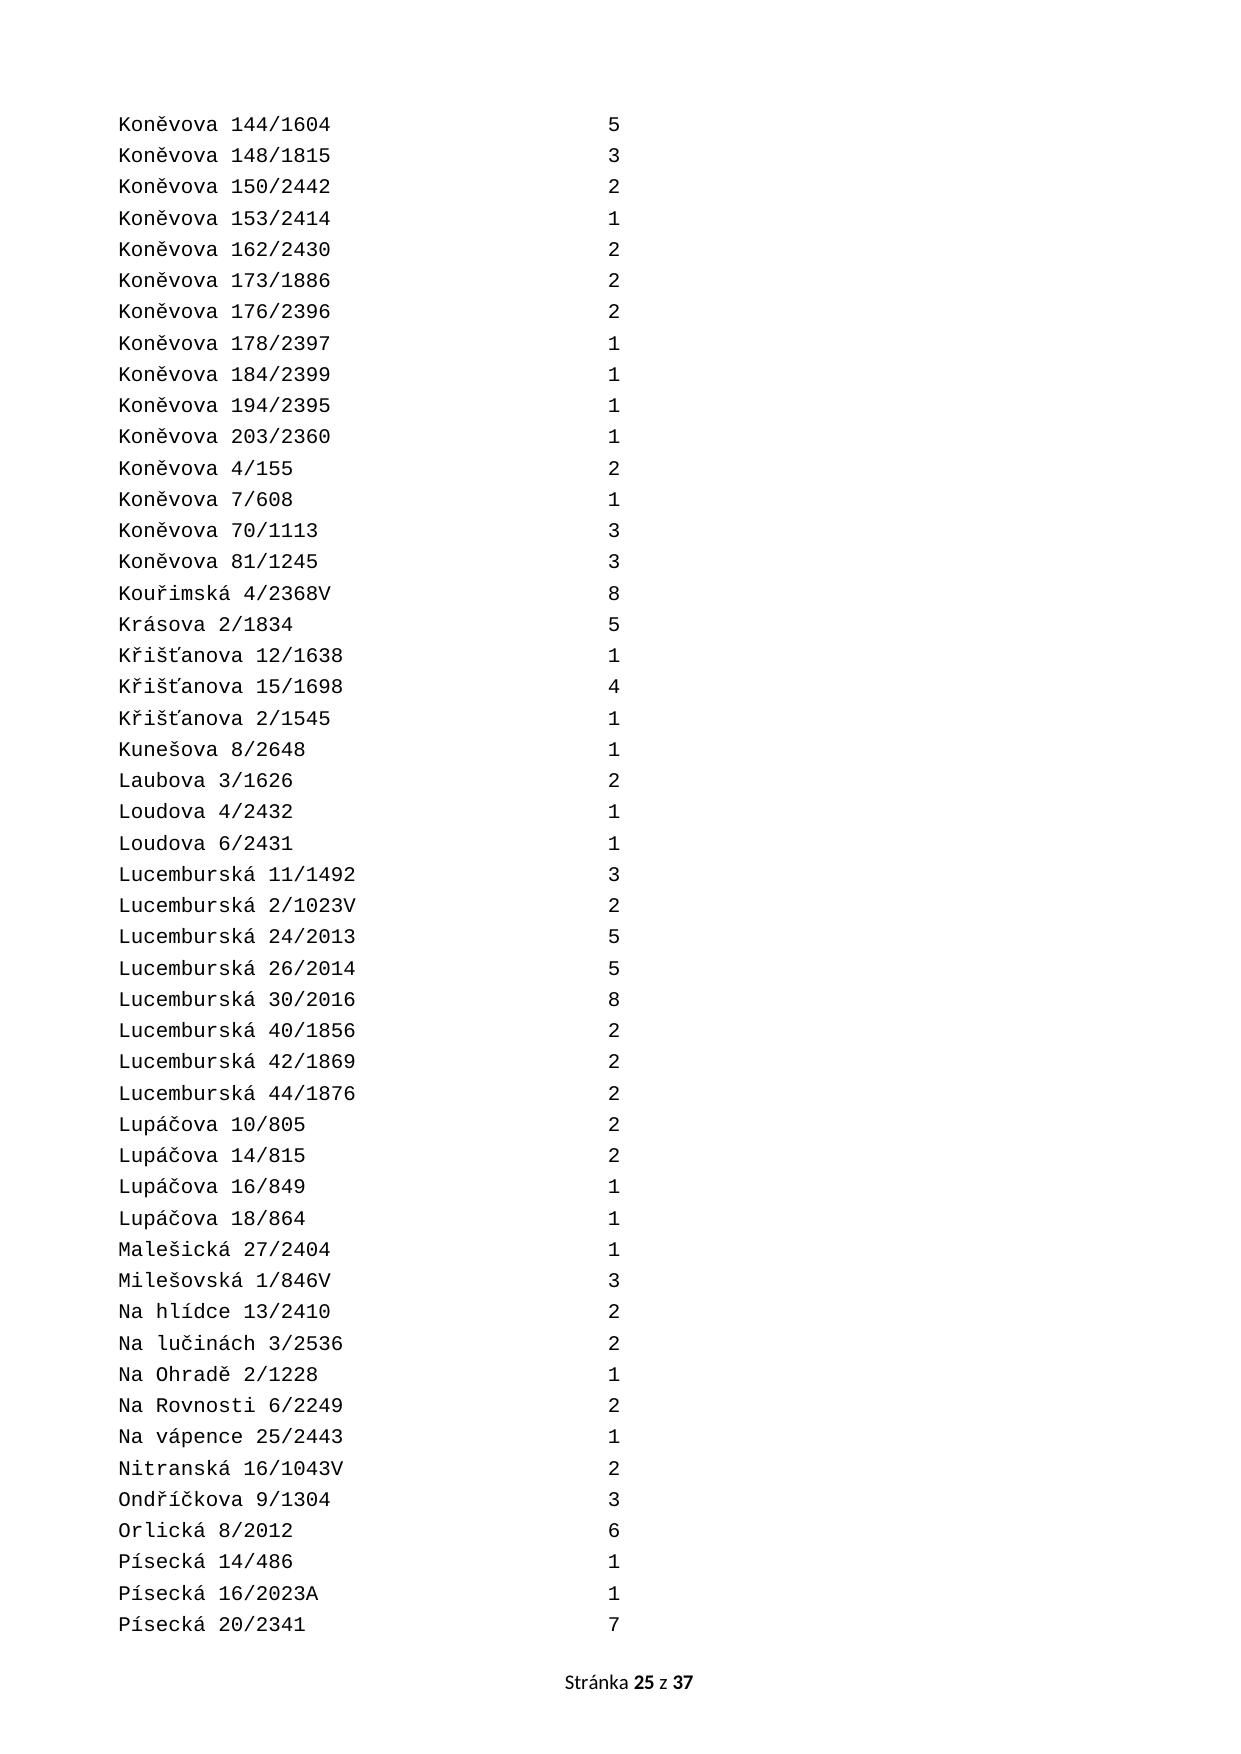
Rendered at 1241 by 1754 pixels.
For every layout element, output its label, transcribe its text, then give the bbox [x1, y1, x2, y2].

table_cell 1 [507, 481, 721, 513]
table_cell Písecká 16/2023A [111, 1575, 507, 1606]
table_cell Lucemburská 44/1876 [111, 1075, 507, 1106]
table_cell 5 [507, 919, 721, 950]
table_cell 1 [507, 325, 721, 356]
table_cell 5 [507, 950, 721, 981]
table_cell 1 [507, 825, 721, 856]
table_cell 8 [507, 575, 721, 606]
table_cell Koněvova 7/608 [111, 481, 507, 513]
table_cell 1 [507, 1231, 721, 1263]
table_cell Koněvova 178/2397 [111, 325, 507, 356]
table_cell 2 [507, 1294, 721, 1325]
table_cell Koněvova 184/2399 [111, 356, 507, 388]
table_cell 2 [507, 1325, 721, 1356]
table_cell 6 [507, 1513, 721, 1544]
table_cell Písecká 14/486 [111, 1544, 507, 1575]
table_cell 1 [507, 388, 721, 419]
table_cell 8 [507, 981, 721, 1013]
table_cell 1 [507, 419, 721, 450]
table_cell 1 [507, 1419, 721, 1450]
table_cell Lucemburská 11/1492 [111, 856, 507, 888]
table_cell Lupáčova 18/864 [111, 1200, 507, 1231]
table_cell Lucemburská 42/1869 [111, 1044, 507, 1075]
table_cell 1 [507, 1544, 721, 1575]
table_cell 2 [507, 1388, 721, 1419]
table_cell 1 [507, 1575, 721, 1606]
table_cell 3 [507, 544, 721, 575]
table_cell 5 [507, 106, 721, 138]
table_cell Lupáčova 10/805 [111, 1106, 507, 1138]
table_cell Na lučinách 3/2536 [111, 1325, 507, 1356]
table_cell Ondříčkova 9/1304 [111, 1481, 507, 1513]
table_cell Křišťanova 12/1638 [111, 638, 507, 669]
table_cell 2 [507, 231, 721, 263]
table_cell Laubova 3/1626 [111, 763, 507, 794]
table_cell 2 [507, 1075, 721, 1106]
table_cell Koněvova 203/2360 [111, 419, 507, 450]
table_cell 1 [507, 1169, 721, 1200]
table_cell Milešovská 1/846V [111, 1263, 507, 1294]
table_cell 1 [507, 638, 721, 669]
table_cell Krásova 2/1834 [111, 606, 507, 638]
table_cell 2 [507, 1106, 721, 1138]
table_cell 2 [507, 263, 721, 294]
table_cell 2 [507, 1013, 721, 1044]
table_cell Písecká 20/2341 [111, 1606, 507, 1638]
table_cell Koněvova 194/2395 [111, 388, 507, 419]
table_cell 3 [507, 1481, 721, 1513]
table_cell 1 [507, 1200, 721, 1231]
table_cell 3 [507, 856, 721, 888]
table_cell 1 [507, 356, 721, 388]
table_cell Koněvova 144/1604 [111, 106, 507, 138]
table_cell 2 [507, 888, 721, 919]
table_cell Na Rovnosti 6/2249 [111, 1388, 507, 1419]
table_cell Lupáčova 16/849 [111, 1169, 507, 1200]
table_cell 3 [507, 513, 721, 544]
table_cell Koněvova 81/1245 [111, 544, 507, 575]
table_cell Koněvova 148/1815 [111, 138, 507, 169]
table_cell 4 [507, 669, 721, 700]
table_cell Lucemburská 2/1023V [111, 888, 507, 919]
table_cell Koněvova 162/2430 [111, 231, 507, 263]
table_cell Koněvova 176/2396 [111, 294, 507, 325]
table_cell Koněvova 173/1886 [111, 263, 507, 294]
table_cell Lucemburská 40/1856 [111, 1013, 507, 1044]
table_cell 2 [507, 1138, 721, 1169]
table_cell Lupáčova 14/815 [111, 1138, 507, 1169]
table_cell Kouřimská 4/2368V [111, 575, 507, 606]
table_cell Na hlídce 13/2410 [111, 1294, 507, 1325]
table_cell Koněvova 150/2442 [111, 169, 507, 200]
table_cell Orlická 8/2012 [111, 1513, 507, 1544]
table_cell Lucemburská 24/2013 [111, 919, 507, 950]
table_cell Loudova 6/2431 [111, 825, 507, 856]
table_cell 3 [507, 1263, 721, 1294]
table_cell Lucemburská 26/2014 [111, 950, 507, 981]
table_cell 2 [507, 763, 721, 794]
table_cell Kunešova 8/2648 [111, 731, 507, 763]
table_cell Loudova 4/2432 [111, 794, 507, 825]
table_cell Koněvova 153/2414 [111, 200, 507, 231]
table_cell 2 [507, 1450, 721, 1481]
table_cell Křišťanova 15/1698 [111, 669, 507, 700]
table_cell 1 [507, 1356, 721, 1388]
table_cell Lucemburská 30/2016 [111, 981, 507, 1013]
table_cell Koněvova 4/155 [111, 450, 507, 481]
table_cell Křišťanova 2/1545 [111, 700, 507, 731]
table_cell 1 [507, 794, 721, 825]
table_cell 3 [507, 138, 721, 169]
table_cell 2 [507, 294, 721, 325]
table_cell 2 [507, 1044, 721, 1075]
table_cell Na vápence 25/2443 [111, 1419, 507, 1450]
table_cell 1 [507, 200, 721, 231]
table_cell 7 [507, 1606, 721, 1638]
table_cell 5 [507, 606, 721, 638]
table_cell Malešická 27/2404 [111, 1231, 507, 1263]
table_cell 1 [507, 700, 721, 731]
table_cell 2 [507, 450, 721, 481]
table_cell Koněvova 70/1113 [111, 513, 507, 544]
table_cell Nitranská 16/1043V [111, 1450, 507, 1481]
table_cell Na Ohradě 2/1228 [111, 1356, 507, 1388]
table_cell 1 [507, 731, 721, 763]
table_cell 2 [507, 169, 721, 200]
